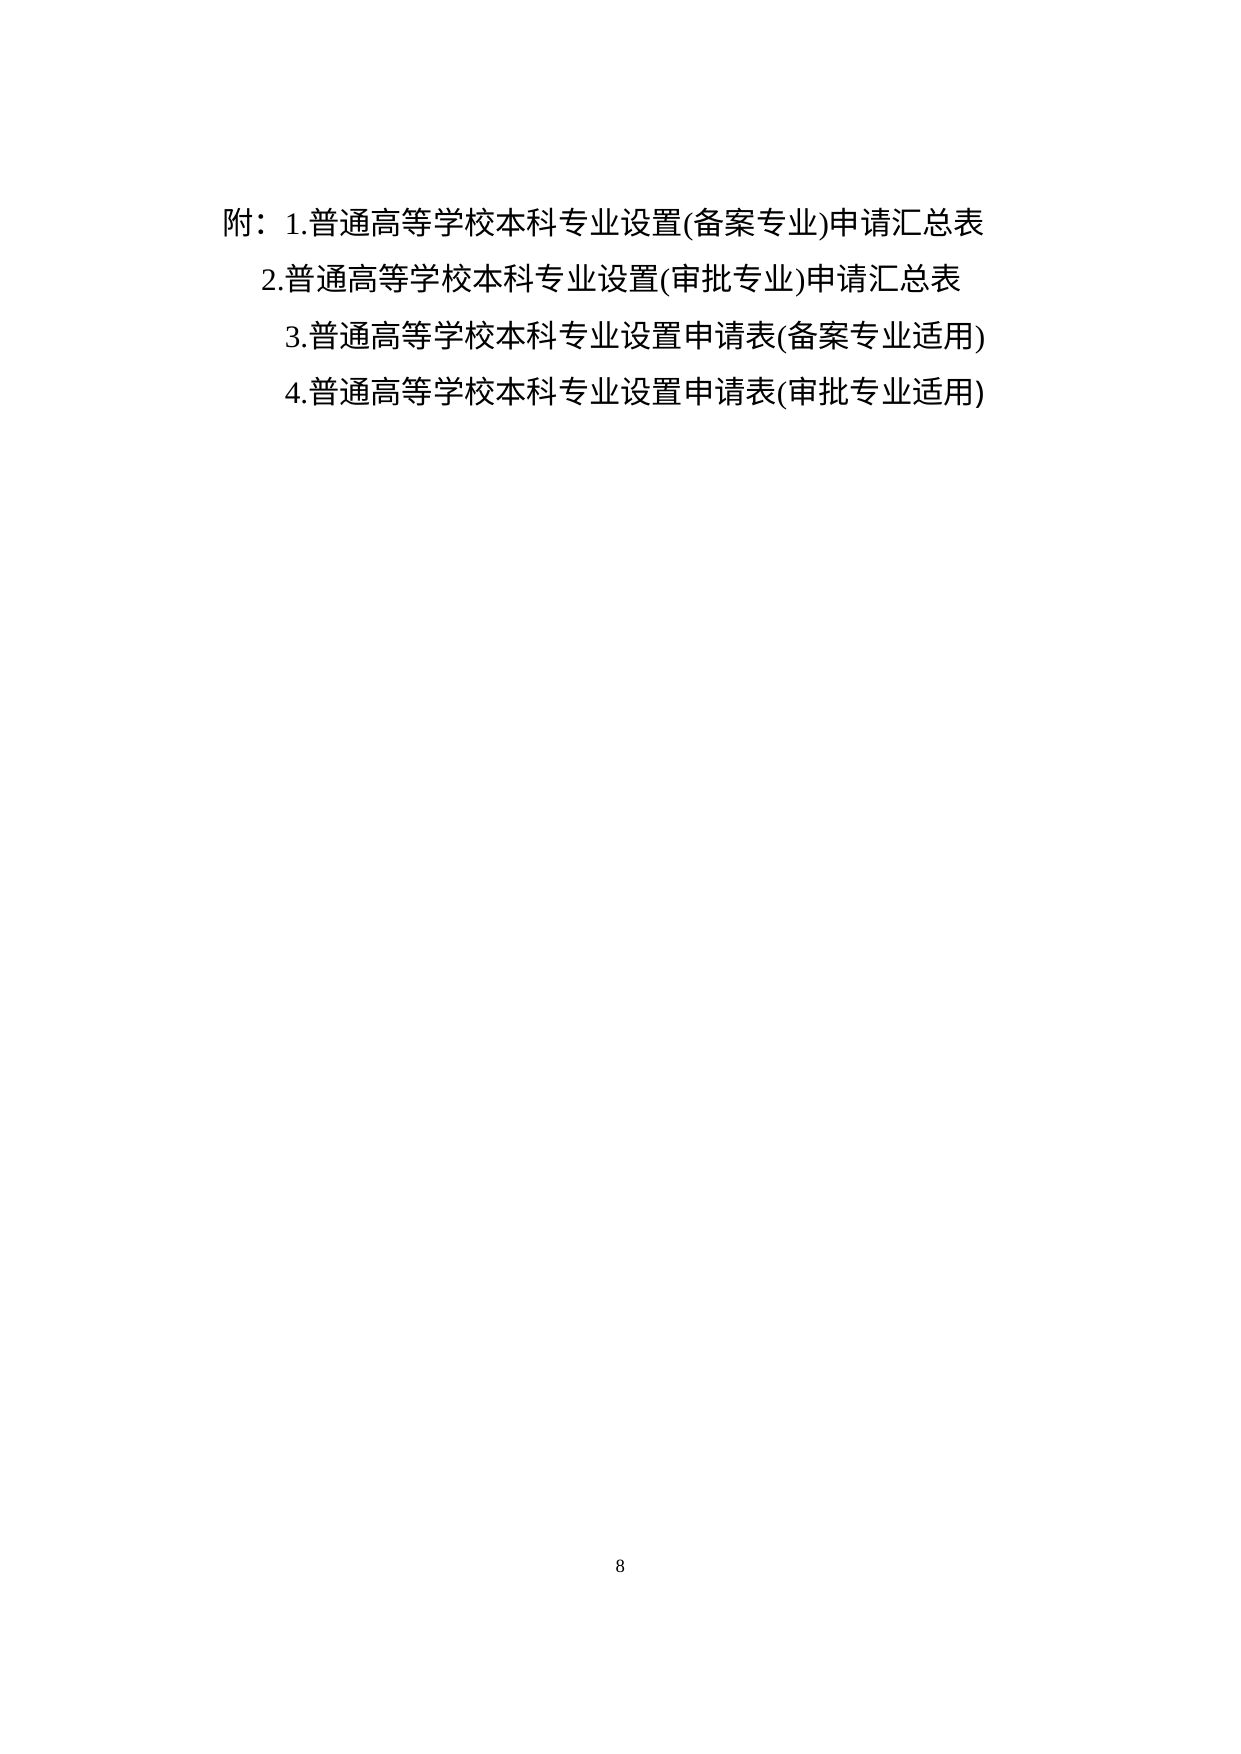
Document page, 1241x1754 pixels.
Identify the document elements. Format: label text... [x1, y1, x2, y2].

text 附：1.普通高等学校本科专业设置(备案专业)申请汇总表 [159, 189, 1081, 246]
text 3.普通高等学校本科专业设置申请表(备案专业适用) [159, 302, 1081, 358]
text 2.普通高等学校本科专业设置(审批专业)申请汇总表 [159, 246, 1081, 302]
text 4.普通高等学校本科专业设置申请表(审批专业适用) [159, 358, 1081, 414]
